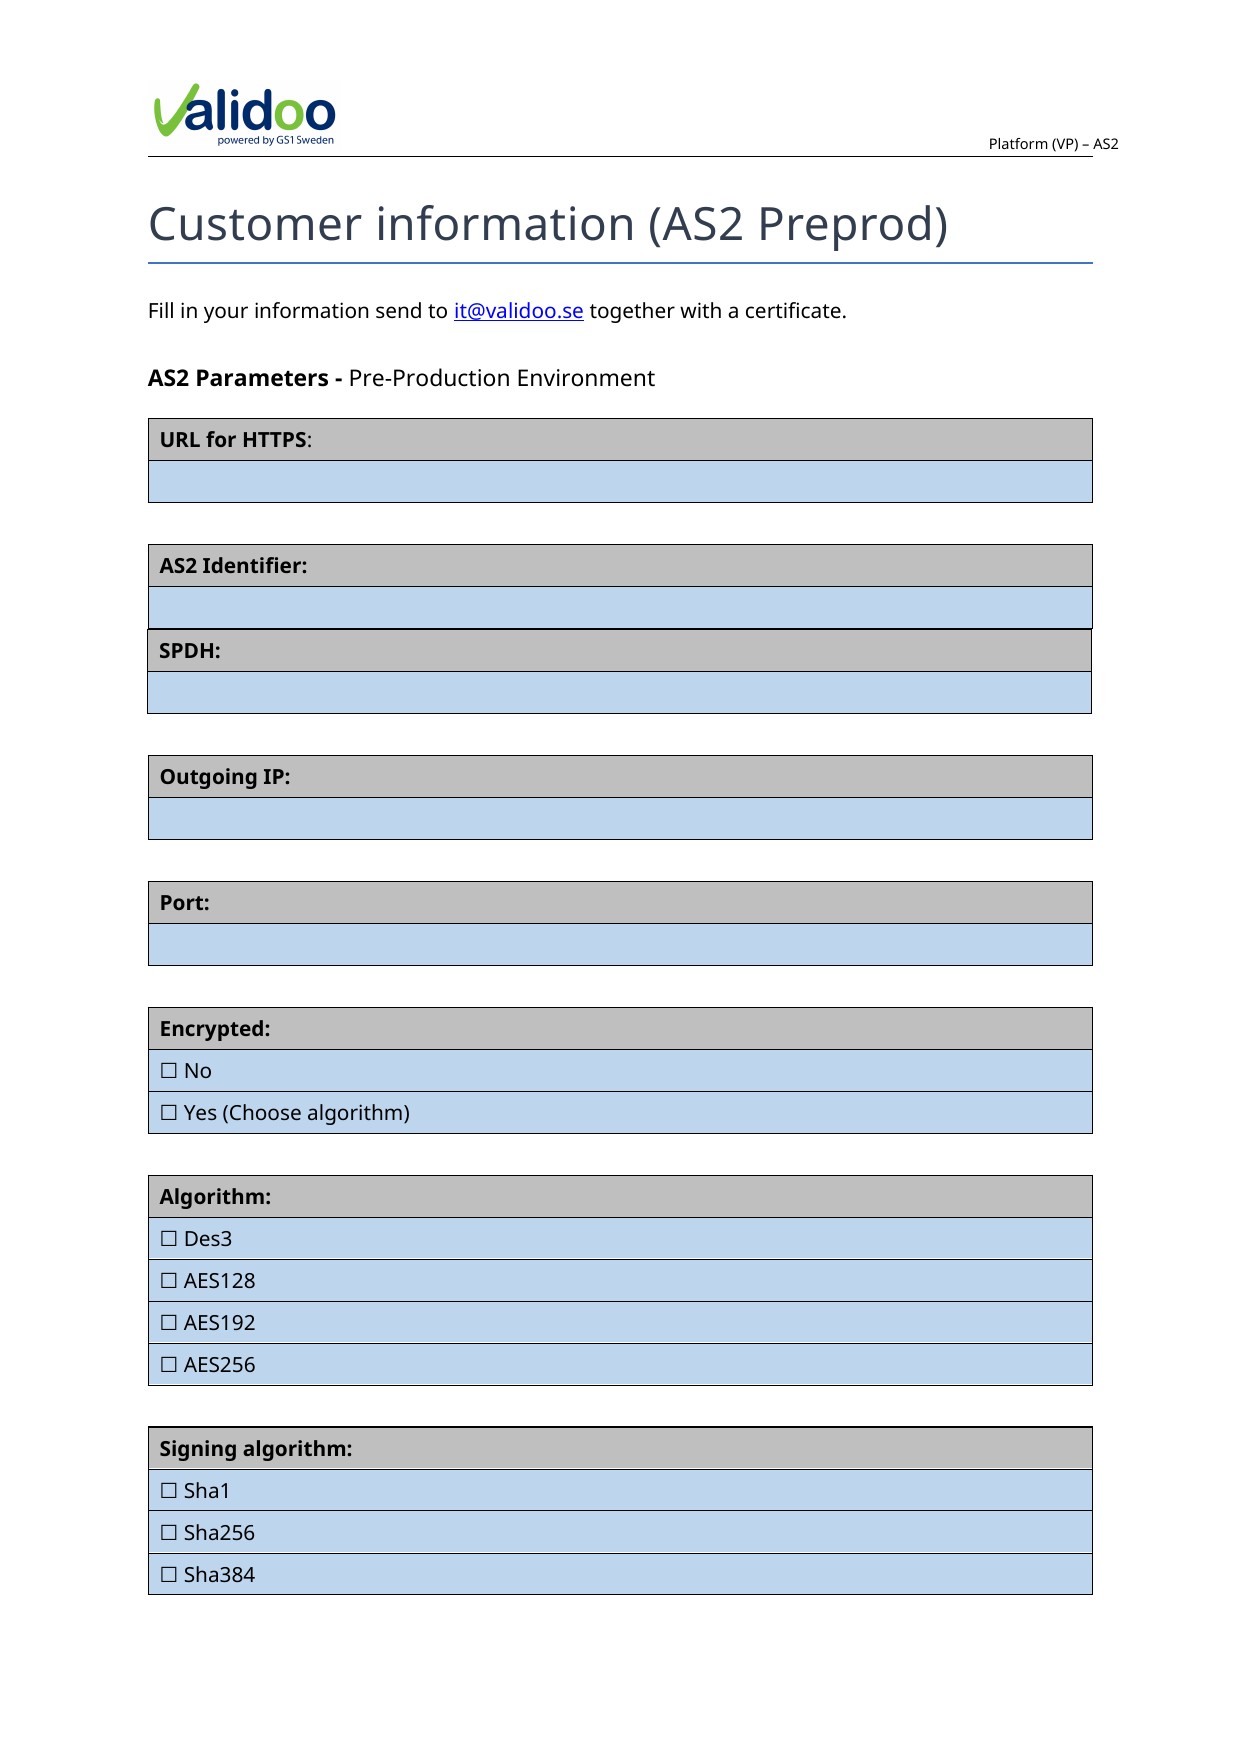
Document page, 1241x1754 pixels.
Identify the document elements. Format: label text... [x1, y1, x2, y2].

table_header Port: [149, 882, 1092, 923]
title Customer information (AS2 Preprod) [148, 192, 1093, 262]
table_cell [149, 461, 1092, 502]
table_cell [148, 672, 1091, 713]
text Fill in your information send to it@validoo.se together with a certificate. [148, 296, 1093, 324]
table_cell AES256 [149, 1344, 1092, 1384]
table_cell Sha256 [149, 1511, 1092, 1552]
table_header URL for HTTPS: [149, 419, 1092, 460]
subtitle AS2 Parameters - Pre-Production Environment [148, 362, 1093, 393]
table_cell Sha384 [149, 1554, 1092, 1594]
table_header Signing algorithm: [149, 1428, 1092, 1468]
table_header Encrypted: [149, 1008, 1092, 1049]
table_header AS2 Identifier: [149, 545, 1092, 586]
table_cell Des3 [149, 1218, 1092, 1258]
table_cell AES128 [149, 1260, 1092, 1301]
table_header SPDH: [148, 630, 1091, 671]
picture [147, 80, 341, 150]
table_cell [149, 587, 1092, 628]
table_cell No [149, 1050, 1092, 1091]
table_cell AES192 [149, 1302, 1092, 1342]
table_cell [149, 798, 1092, 839]
table_cell Sha1 [149, 1470, 1092, 1510]
table_header Outgoing IP: [149, 756, 1092, 797]
table_cell [149, 924, 1092, 965]
table_cell Yes (Choose algorithm) [149, 1092, 1092, 1133]
table_header Algorithm: [149, 1176, 1092, 1217]
